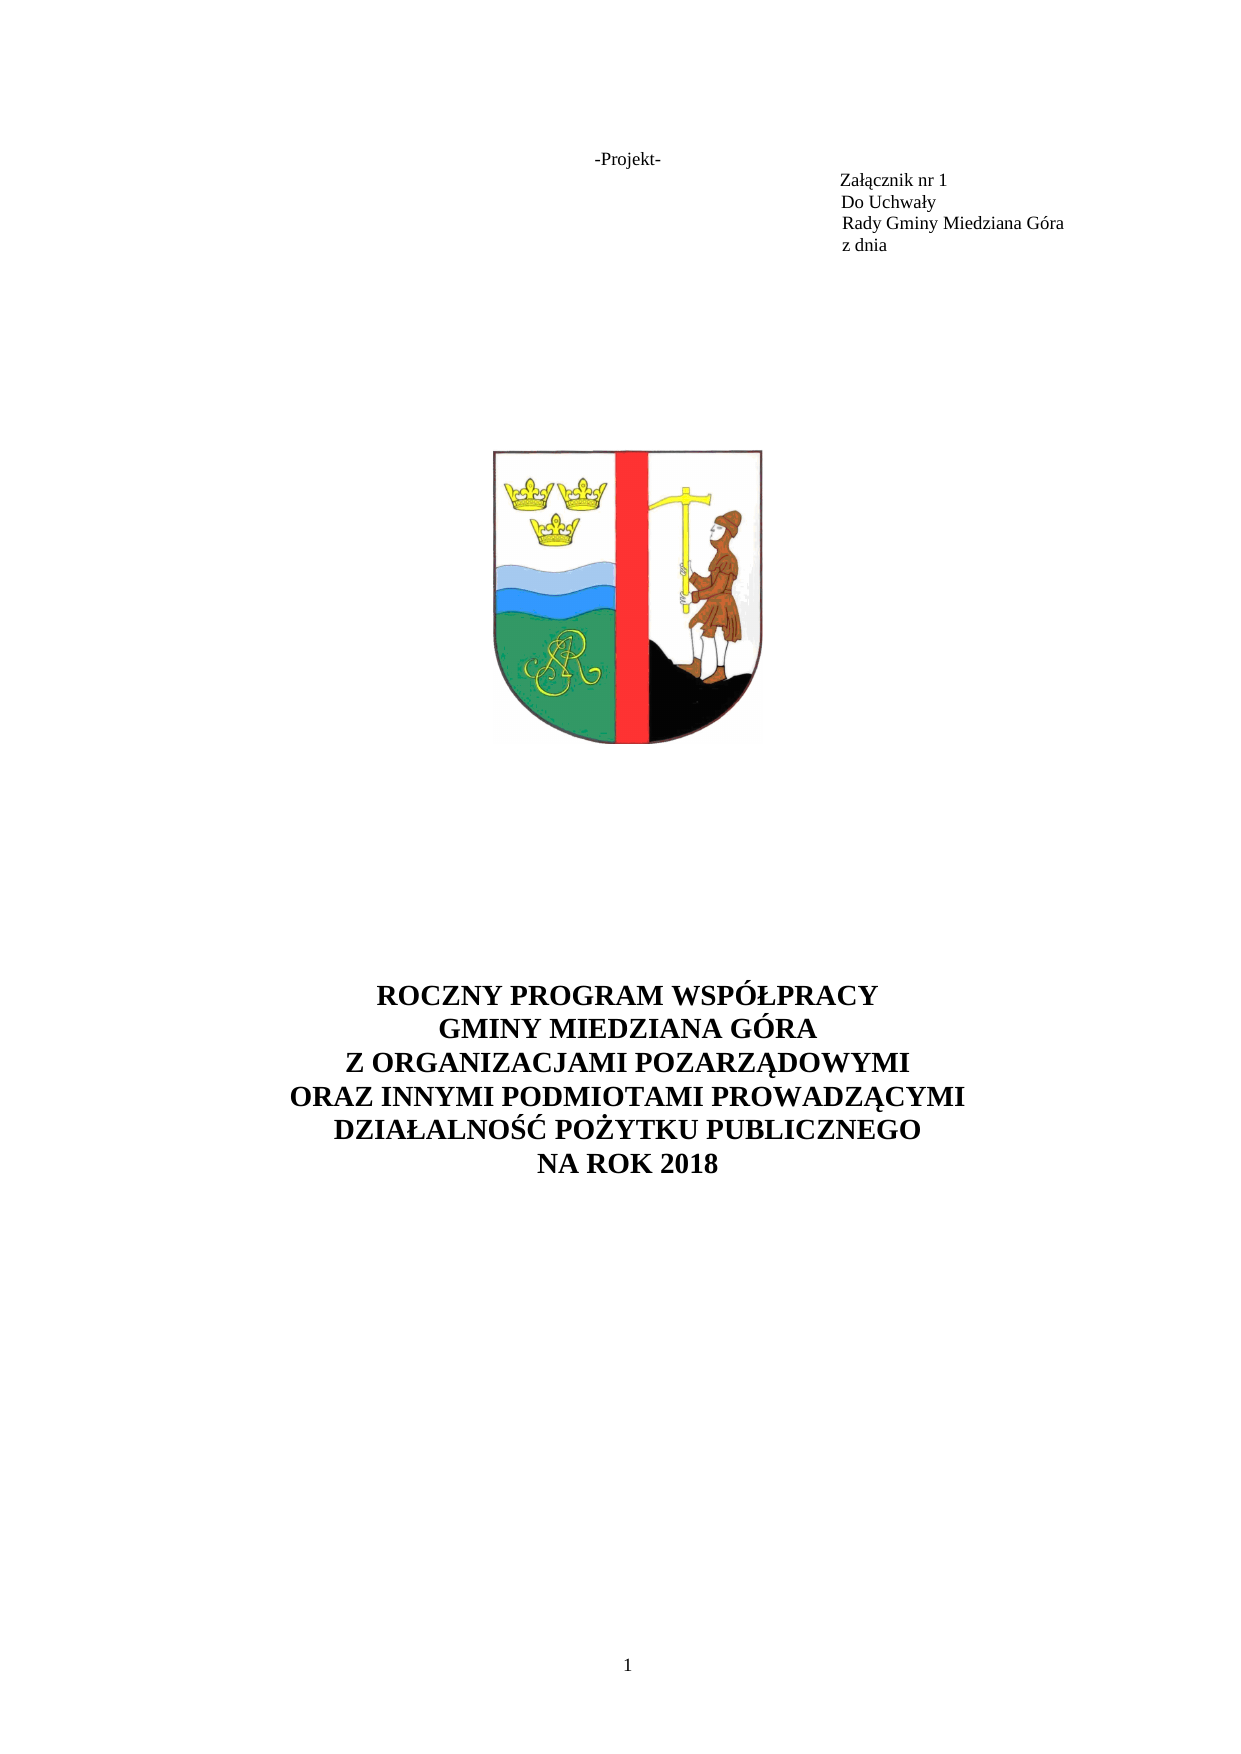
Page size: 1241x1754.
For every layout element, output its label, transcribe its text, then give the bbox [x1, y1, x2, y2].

text DZIAŁALNOŚĆ POŻYTKU PUBLICZNEGO [162, 1112, 1093, 1146]
text GMINY MIEDZIANA GÓRA [162, 1012, 1093, 1045]
subtitle ROCZNY PROGRAM WSPÓŁPRACY [162, 978, 1093, 1012]
text NA ROK 2018 [162, 1146, 1093, 1179]
subtitle Załącznik nr 1 [162, 169, 1093, 191]
text Rady Gminy Miedziana Góra [842, 212, 1093, 234]
subtitle Do Uchwały [200, 191, 1093, 212]
subtitle -Projekt- [162, 148, 1093, 169]
text Z ORGANIZACJAMI POZARZĄDOWYMI [162, 1045, 1093, 1079]
text z dnia [842, 234, 1093, 255]
text ORAZ INNYMI PODMIOTAMI PROWADZĄCYMI [162, 1079, 1093, 1112]
picture [492, 449, 763, 744]
